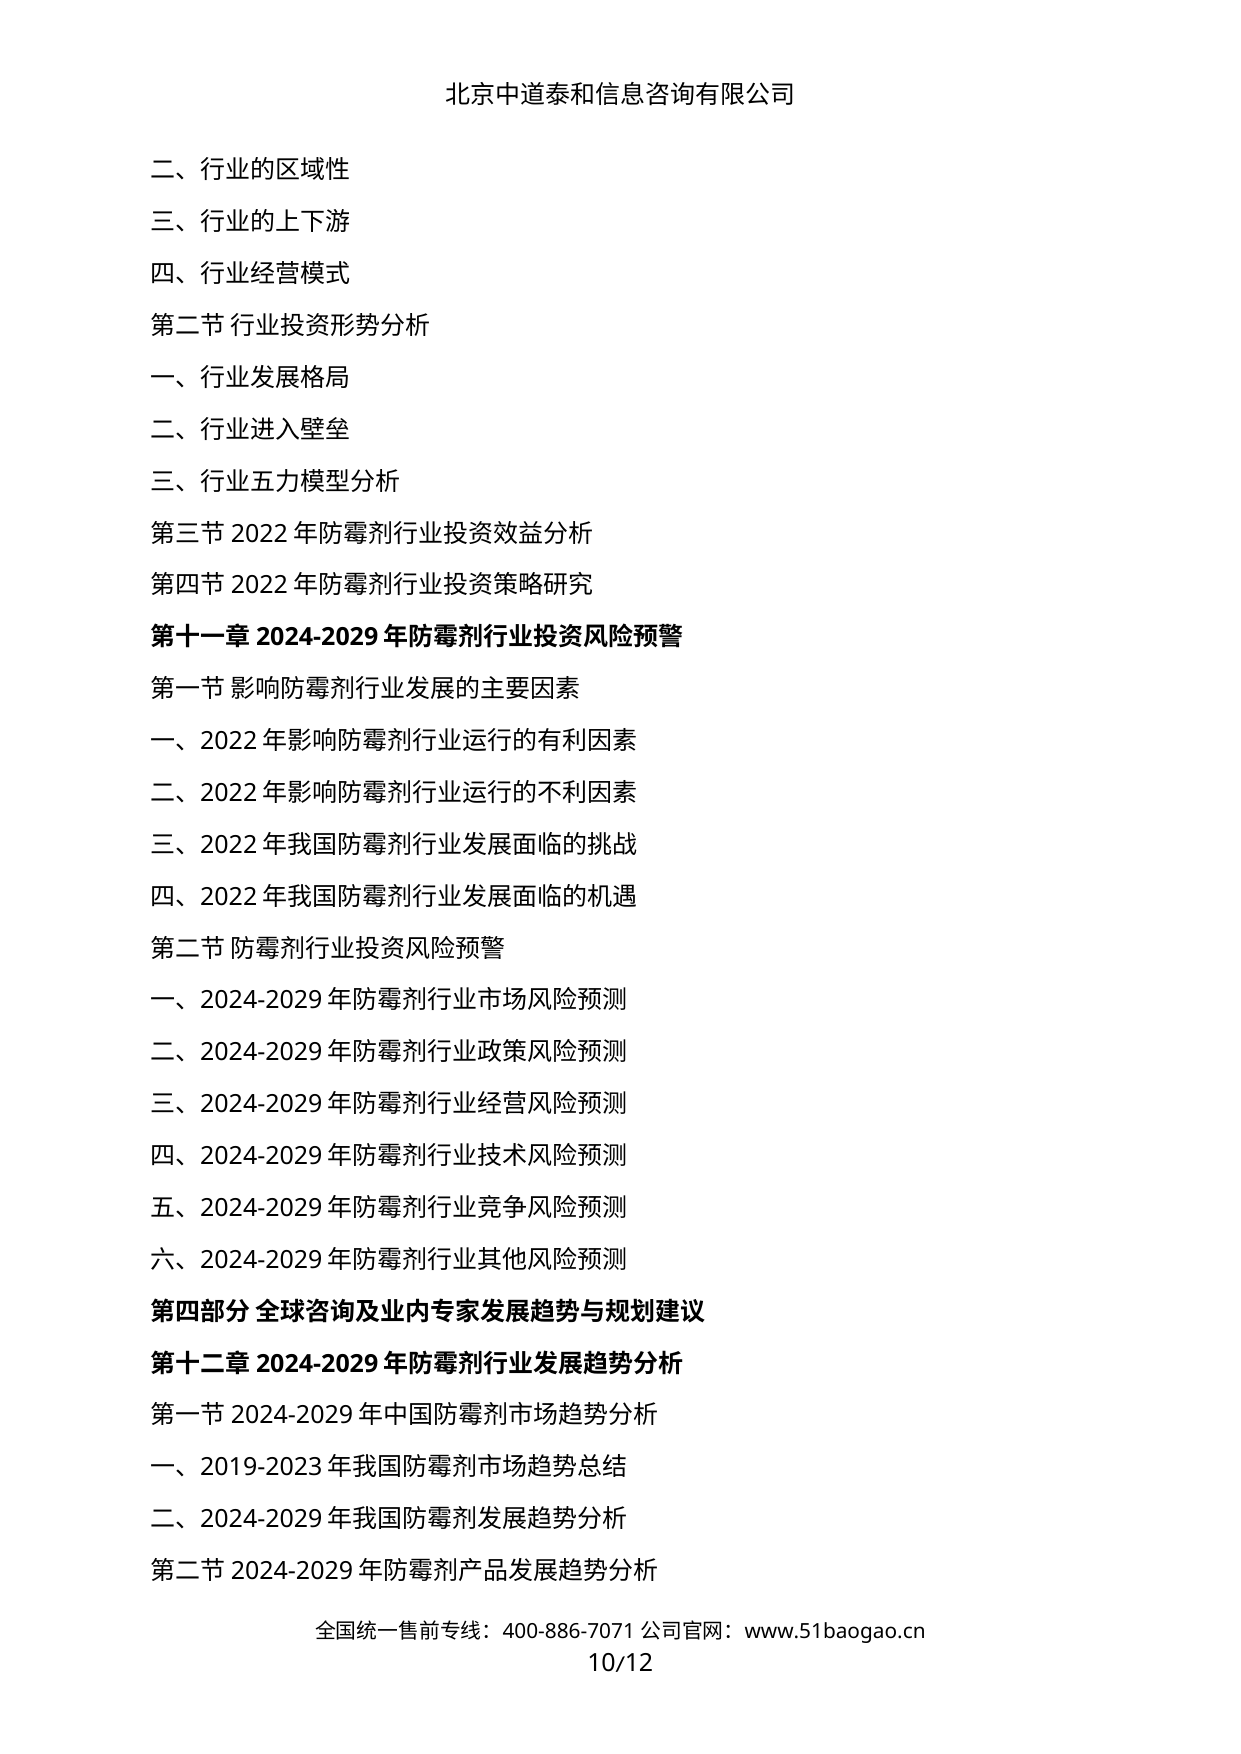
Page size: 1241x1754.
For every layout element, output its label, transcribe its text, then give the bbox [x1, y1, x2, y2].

text 一、2024-2029年防霉剂行业市场风险预测 [150, 980, 1090, 1016]
text 第十二章 2024-2029年防霉剂行业发展趋势分析 [150, 1343, 1090, 1379]
text 三、行业的上下游 [150, 202, 1090, 238]
text 三、2022年我国防霉剂行业发展面临的挑战 [150, 824, 1090, 861]
text 一、2022年影响防霉剂行业运行的有利因素 [150, 721, 1090, 757]
text 二、2024-2029年防霉剂行业政策风险预测 [150, 1032, 1090, 1068]
text 六、2024-2029年防霉剂行业其他风险预测 [150, 1239, 1090, 1276]
text 第十一章 2024-2029年防霉剂行业投资风险预警 [150, 617, 1090, 653]
text 第三节 2022年防霉剂行业投资效益分析 [150, 513, 1090, 549]
text 第四部分 全球咨询及业内专家发展趋势与规划建议 [150, 1291, 1090, 1327]
text 第二节 2024-2029年防霉剂产品发展趋势分析 [150, 1551, 1090, 1587]
text 第一节 影响防霉剂行业发展的主要因素 [150, 669, 1090, 705]
text 二、2024-2029年我国防霉剂发展趋势分析 [150, 1499, 1090, 1535]
text 二、行业的区域性 [150, 150, 1090, 186]
text 三、2024-2029年防霉剂行业经营风险预测 [150, 1084, 1090, 1120]
text 四、2024-2029年防霉剂行业技术风险预测 [150, 1136, 1090, 1172]
text 四、行业经营模式 [150, 254, 1090, 290]
text 第二节 行业投资形势分析 [150, 306, 1090, 342]
text 五、2024-2029年防霉剂行业竞争风险预测 [150, 1187, 1090, 1224]
text 第二节 防霉剂行业投资风险预警 [150, 928, 1090, 964]
text 一、行业发展格局 [150, 357, 1090, 394]
text 二、行业进入壁垒 [150, 409, 1090, 446]
text 第四节 2022年防霉剂行业投资策略研究 [150, 565, 1090, 601]
text 一、2019-2023年我国防霉剂市场趋势总结 [150, 1447, 1090, 1483]
text 第一节 2024-2029年中国防霉剂市场趋势分析 [150, 1395, 1090, 1431]
text 四、2022年我国防霉剂行业发展面临的机遇 [150, 876, 1090, 912]
text 三、行业五力模型分析 [150, 461, 1090, 497]
text 二、2022年影响防霉剂行业运行的不利因素 [150, 772, 1090, 809]
